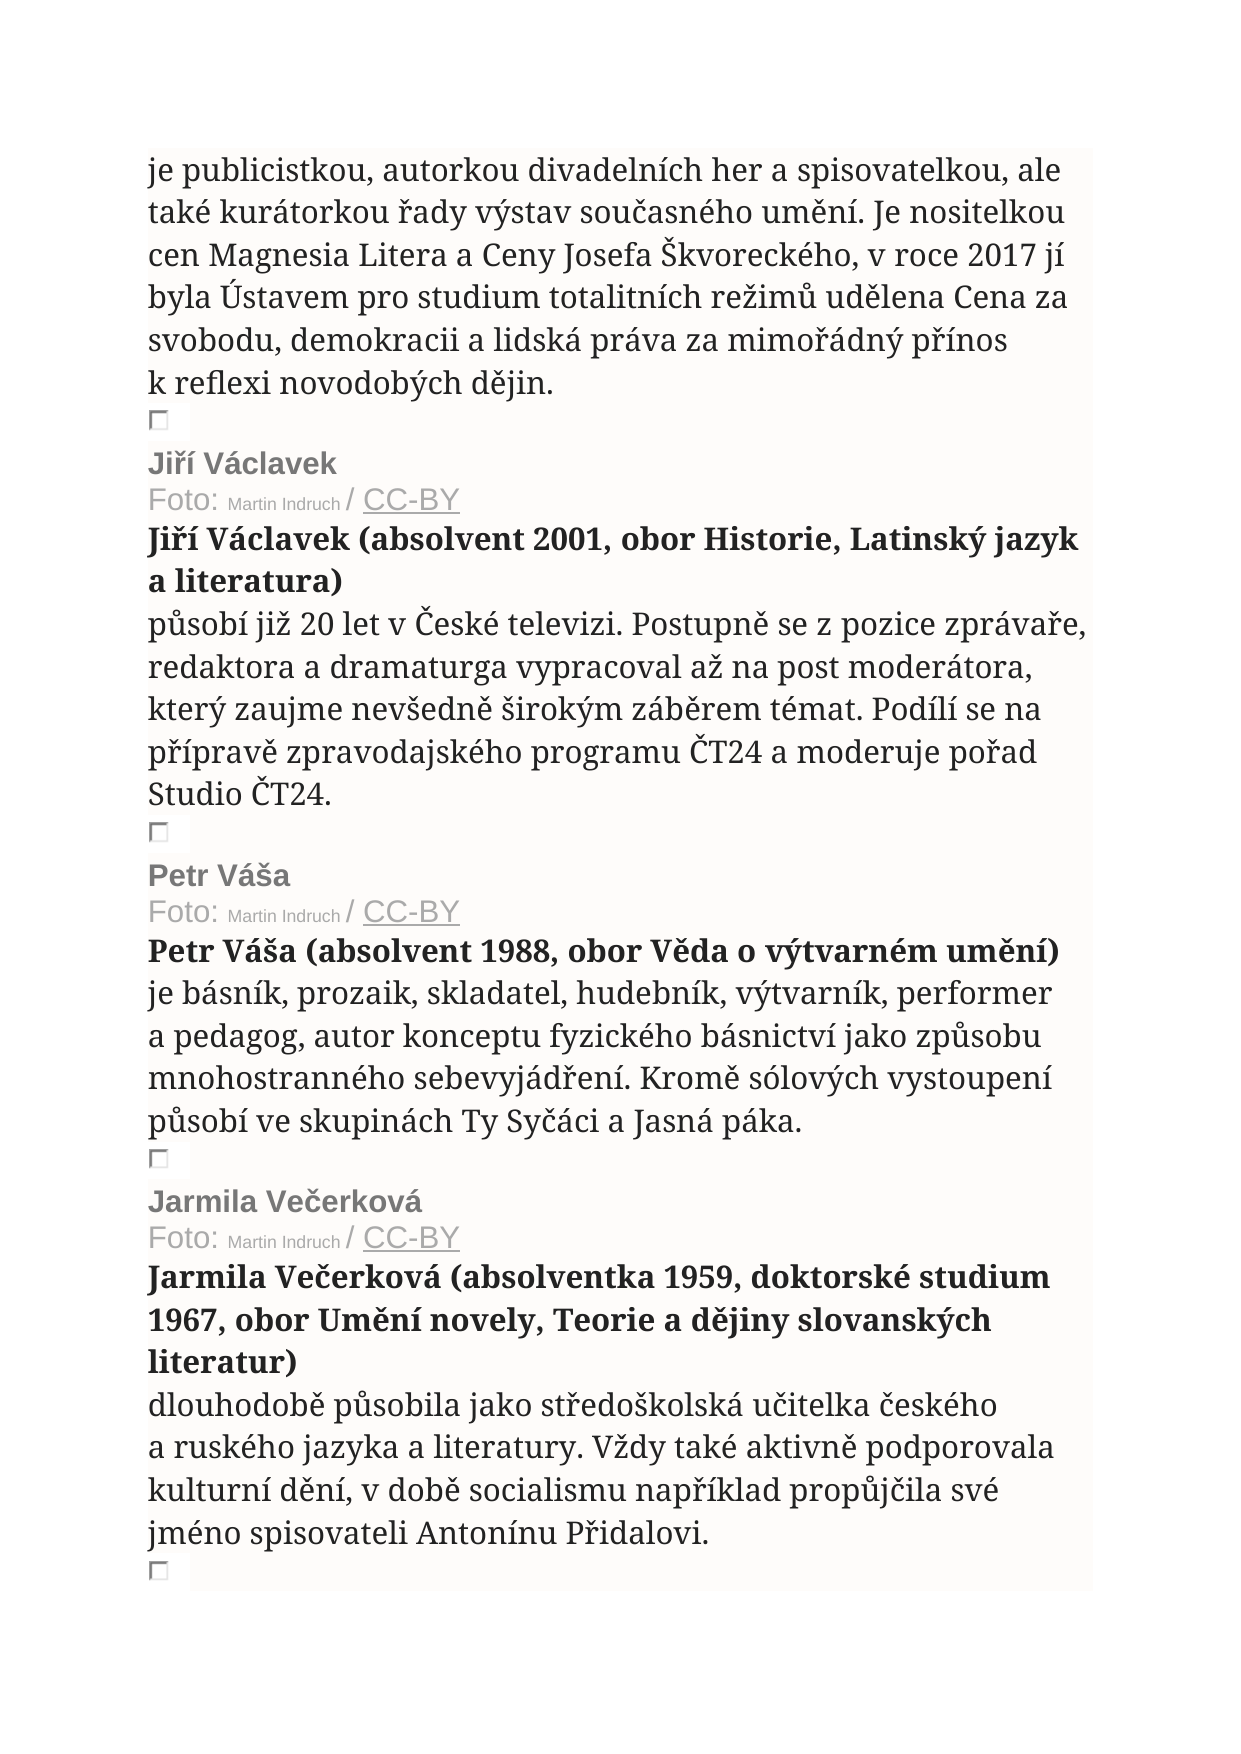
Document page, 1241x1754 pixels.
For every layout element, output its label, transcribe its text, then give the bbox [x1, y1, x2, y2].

text Foto: Martin Indruch / CC-BY [148, 893, 1093, 928]
text Foto: Martin Indruch / CC-BY [148, 481, 1093, 517]
text Jarmila Večerková [148, 1179, 1093, 1219]
text Petr Váša [148, 853, 1093, 893]
text Foto: Martin Indruch / CC-BY [148, 1219, 1093, 1255]
text Petr Váša (absolvent 1988, obor Věda o výtvarném umění) je básník, prozaik, skladatel, hudebník, výtvarník, performer a pedagog, autor konceptu fyzického básnictví jako způsobu mnohostranného sebevyjádření. Kromě sólových vystoupení působí ve skupinách Ty Syčáci a Jasná páka. [148, 928, 1093, 1142]
text Jiří Václavek [148, 441, 1093, 481]
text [148, 148, 1093, 403]
text Jarmila Večerková (absolventka 1959, doktorské studium 1967, obor Umění novely, Teorie a dějiny slovanských literatur) dlouhodobě působila jako středoškolská učitelka českého a ruského jazyka a literatury. Vždy také aktivně podporovala kulturní dění, v době socialismu například propůjčila své jméno spisovateli Antonínu Přidalovi. [148, 1255, 1093, 1553]
text Jiří Václavek (absolvent 2001, obor Historie, Latinský jazyk a literatura) působí již 20 let v České televizi. Postupně se z pozice zprávaře, redaktora a dramaturga vypracoval až na post moderátora, který zaujme nevšedně širokým záběrem témat. Podílí se na přípravě zpravodajského programu ČT24 a moderuje pořad Studio ČT24. [148, 517, 1093, 815]
